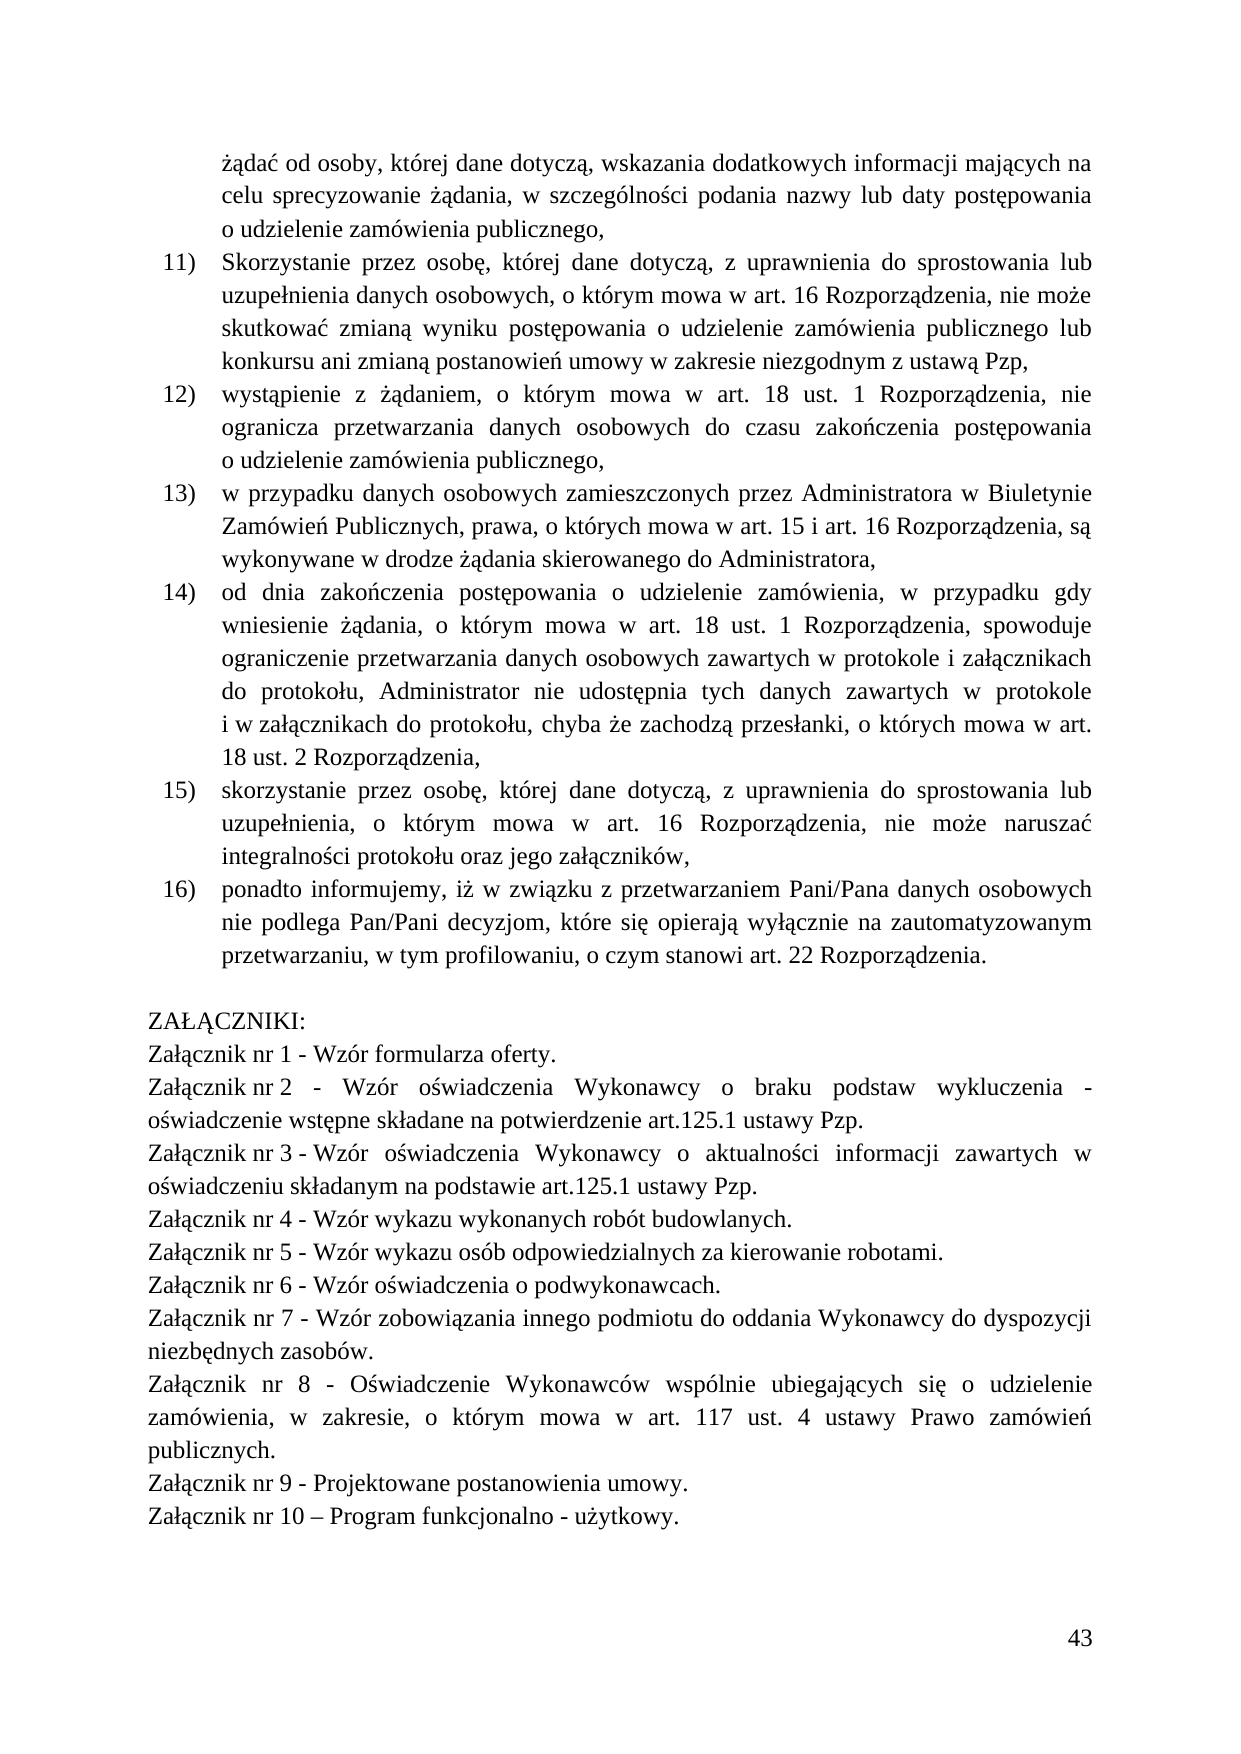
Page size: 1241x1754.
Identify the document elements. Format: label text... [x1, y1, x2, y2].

list w przypadku danych osobowych zamieszczonych przez Administratora w Biuletynie Zamówień Publicznych, prawa, o których mowa w art. 15 i art. 16 Rozporządzenia, są wykonywane w drodze żądania skierowanego do Administratora, [162, 478, 1093, 573]
text Załącznik nr 10 – Program funkcjonalno - użytkowy. [148, 1501, 1093, 1530]
text Załącznik nr 9 - Projektowane postanowienia umowy. [148, 1468, 1093, 1497]
text Załącznik nr 3 - Wzór oświadczenia Wykonawcy o aktualności informacji zawartych w oświadczeniu składanym na podstawie art.125.1 ustawy Pzp. [148, 1138, 1093, 1200]
list wystąpienie z żądaniem, o którym mowa w art. 18 ust. 1 Rozporządzenia, nie ogranicza przetwarzania danych osobowych do czasu zakończenia postępowania o udzielenie zamówienia publicznego, [162, 379, 1093, 473]
list od dnia zakończenia postępowania o udzielenie zamówienia, w przypadku gdy wniesienie żądania, o którym mowa w art. 18 ust. 1 Rozporządzenia, spowoduje ograniczenie przetwarzania danych osobowych zawartych w protokole i załącznikach do protokołu, Administrator nie udostępnia tych danych zawartych w protokole i w załącznikach do protokołu, chyba że zachodzą przesłanki, o których mowa w art. 18 ust. 2 Rozporządzenia, [162, 577, 1093, 771]
text ZAŁĄCZNIKI: [148, 1006, 1093, 1035]
text Załącznik nr 6 - Wzór oświadczenia o podwykonawcach. [148, 1270, 1093, 1299]
text Załącznik nr 2 - Wzór oświadczenia Wykonawcy o braku podstaw wykluczenia - oświadczenie wstępne składane na potwierdzenie art.125.1 ustawy Pzp. [148, 1072, 1093, 1134]
text Załącznik nr 7 - Wzór zobowiązania innego podmiotu do oddania Wykonawcy do dyspozycji niezbędnych zasobów. [148, 1303, 1093, 1365]
text Załącznik nr 8 - Oświadczenie Wykonawców wspólnie ubiegających się o udzielenie zamówienia, w zakresie, o którym mowa w art. 117 ust. 4 ustawy Prawo zamówień publicznych. [148, 1369, 1093, 1464]
text Załącznik nr 1 - Wzór formularza oferty. [148, 1039, 1093, 1068]
list ponadto informujemy, iż w związku z przetwarzaniem Pani/Pana danych osobowych nie podlega Pan/Pani decyzjom, które się opierają wyłącznie na zautomatyzowanym przetwarzaniu, w tym profilowaniu, o czym stanowi art. 22 Rozporządzenia. [162, 874, 1093, 969]
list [162, 148, 1093, 242]
text Załącznik nr 4 - Wzór wykazu wykonanych robót budowlanych. [148, 1204, 1093, 1233]
list Skorzystanie przez osobę, której dane dotyczą, z uprawnienia do sprostowania lub uzupełnienia danych osobowych, o którym mowa w art. 16 Rozporządzenia, nie może skutkować zmianą wyniku postępowania o udzielenie zamówienia publicznego lub konkursu ani zmianą postanowień umowy w zakresie niezgodnym z ustawą Pzp, [162, 247, 1093, 374]
text Załącznik nr 5 - Wzór wykazu osób odpowiedzialnych za kierowanie robotami. [148, 1237, 1093, 1266]
list skorzystanie przez osobę, której dane dotyczą, z uprawnienia do sprostowania lub uzupełnienia, o którym mowa w art. 16 Rozporządzenia, nie może naruszać integralności protokołu oraz jego załączników, [162, 775, 1093, 870]
